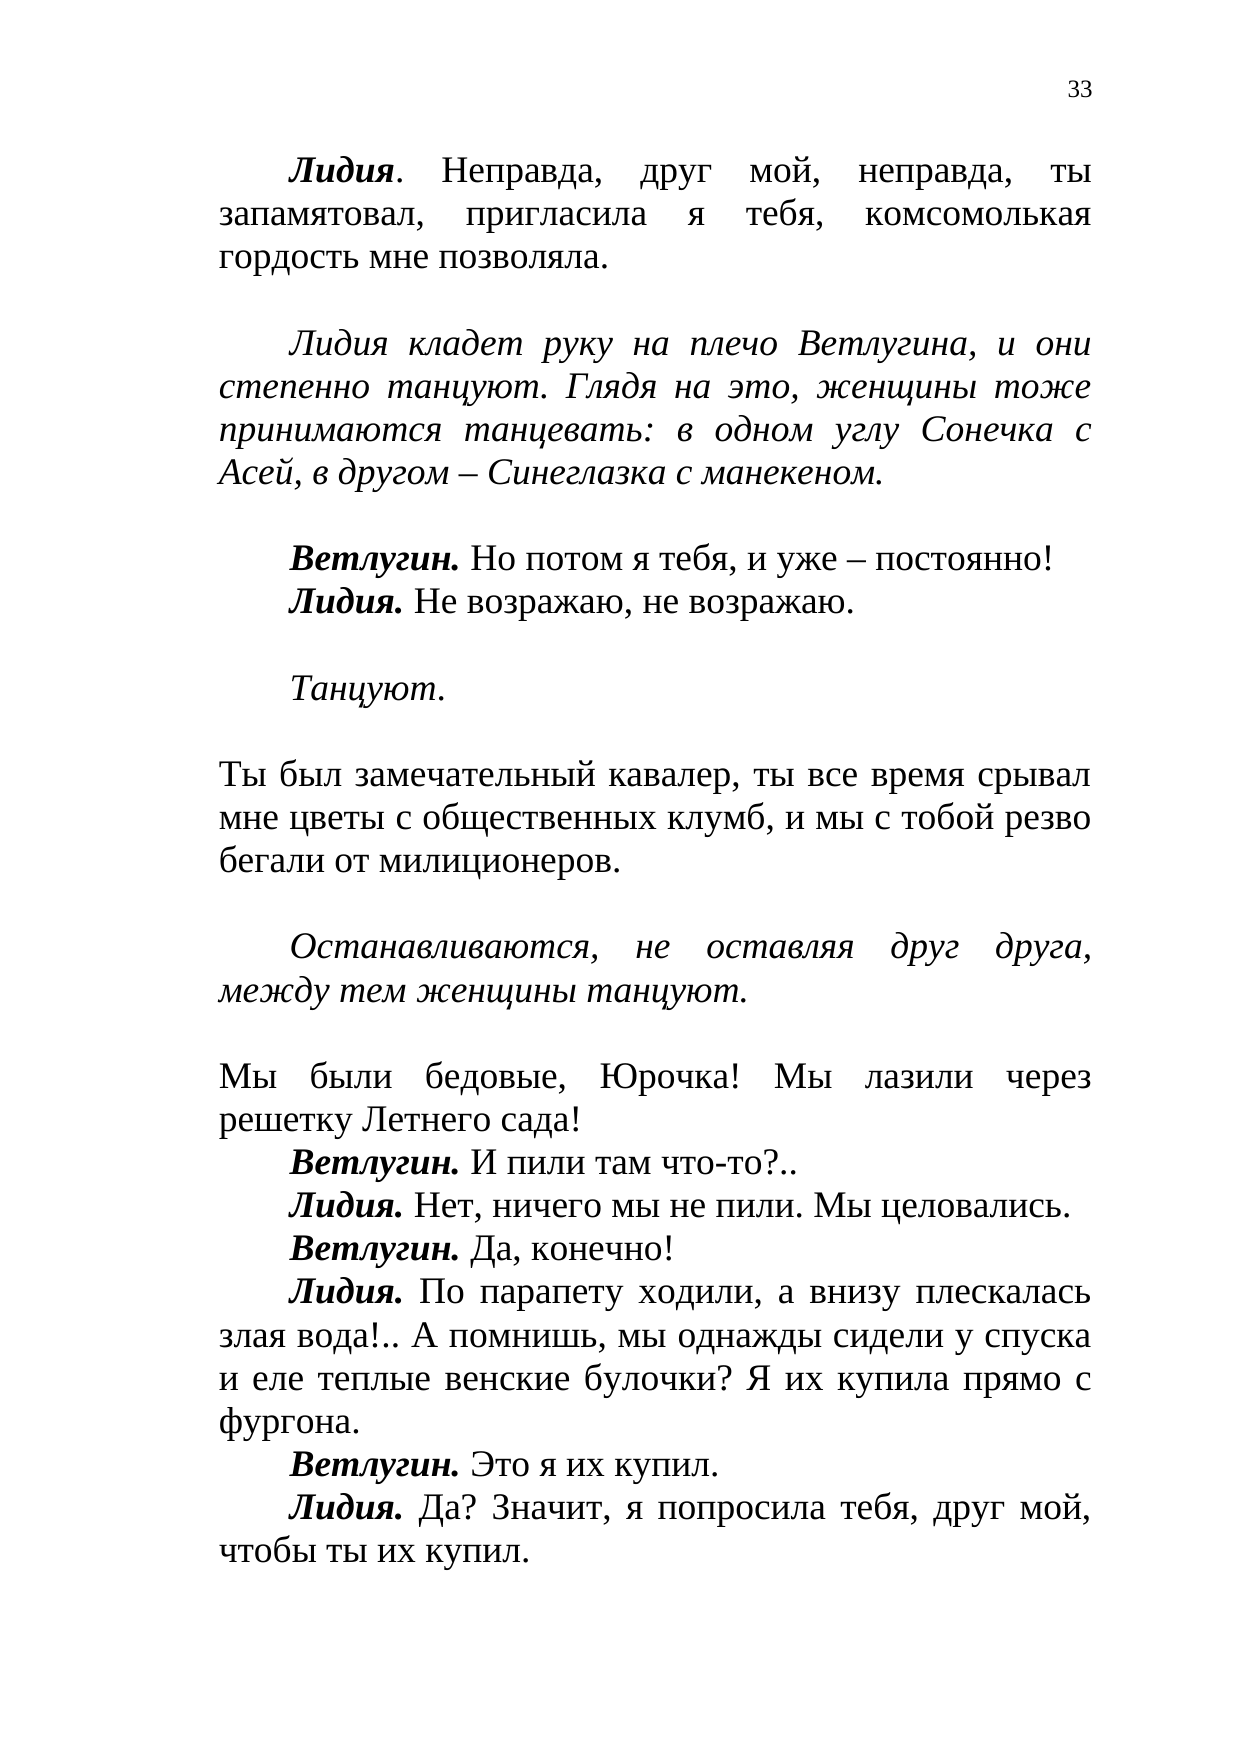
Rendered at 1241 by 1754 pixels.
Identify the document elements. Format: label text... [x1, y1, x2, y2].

text Лидия. По парапету ходили, а внизу плескалась злая вода!.. А помнишь, мы однажды сидели у спуска и еле теплые венские булочки? Я их купила прямо с фургона. [218, 1269, 1093, 1441]
text Лидия. Да? Значит, я попросила тебя, друг мой, чтобы ты их купил. [218, 1484, 1093, 1571]
text Ветлугин. Но потом я тебя, и уже – постоянно! [218, 536, 1093, 579]
text Ты был замечательный кавалер, ты все время срывал мне цветы с общественных клумб, и мы с тобой резво бегали от милиционеров. [218, 751, 1093, 881]
text Ветлугин. Да, конечно! [218, 1226, 1093, 1269]
text Останавливаются, не оставляя друг друга, между тем женщины танцуют. [218, 924, 1093, 1010]
text Мы были бедовые, Юрочка! Мы лазили через решетку Летнего сада! [218, 1053, 1093, 1139]
text Лидия. Не возражаю, не возражаю. [218, 579, 1093, 622]
text Ветлугин. И пили там что-то?.. [218, 1139, 1093, 1183]
text Лидия кладет руку на плечо Ветлугина, и они степенно танцуют. Глядя на это, женщины тоже принимаются танцевать: в одном углу Сонечка с Асей, в другом – Синеглазка с манекеном. [218, 320, 1093, 493]
text Лидия. Нет, ничего мы не пили. Мы целовались. [218, 1183, 1093, 1226]
text Танцуют. [218, 665, 1093, 708]
text Ветлугин. Это я их купил. [218, 1441, 1093, 1484]
text Лидия. Неправда, друг мой, неправда, ты запамятовал, пригласила я тебя, комсомолькая гордость мне позволяла. [218, 148, 1093, 277]
